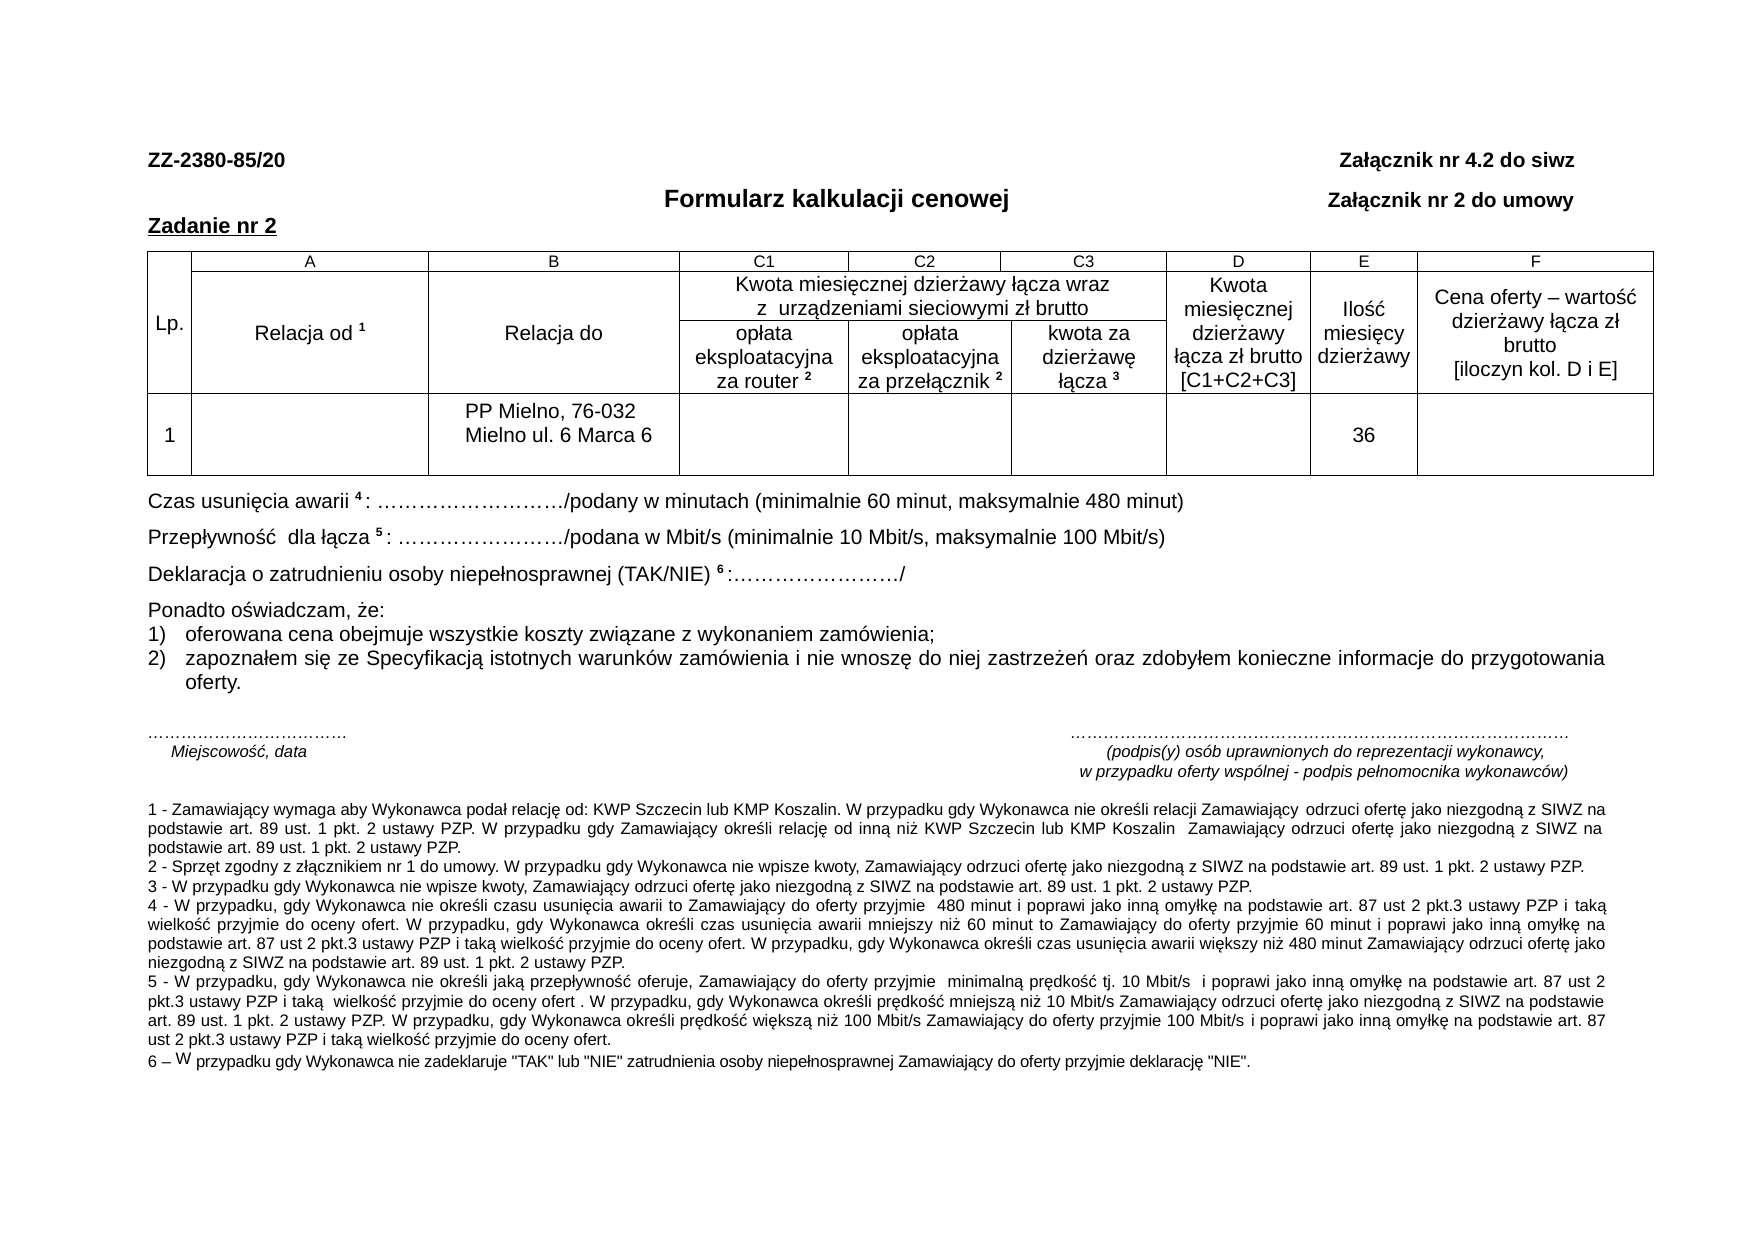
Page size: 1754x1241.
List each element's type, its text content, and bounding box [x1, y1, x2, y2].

list zapoznałem się ze Specyfikacją istotnych warunków zamówienia i nie wnoszę do niej zastrzeżeń oraz zdobyłem konieczne informacje do przygotowania oferty. [148, 646, 1606, 694]
text Czas usunięcia awarii 4 : ………………………/podany w minutach (minimalnie 60 minut, maksymalnie 480 minut) [148, 489, 1606, 513]
table_cell kwota za dzierżawę łącza 3 [1012, 321, 1166, 393]
table_cell Kwota miesięcznej dzierżawy łącza wraz z urządzeniami sieciowymi zł brutto [680, 272, 1166, 320]
text 1 - Zamawiający wymaga aby Wykonawca podał relację od: KWP Szczecin lub KMP Koszalin. W przypadku gdy Wykonawca nie określi relacji Zamawiający odrzuci ofertę jako niezgodną z SIWZ na podstawie art. 89 ust. 1 pkt. 2 ustawy PZP. W przypadku gdy Zamawiający określi relację od inną niż KWP Szczecin lub KMP Koszalin Zamawiający odrzuci ofertę jako niezgodną z SIWZ na podstawie art. 89 ust. 1 pkt. 2 ustawy PZP. [148, 800, 1606, 857]
table_cell [192, 394, 428, 475]
list oferowana cena obejmuje wszystkie koszty związane z wykonaniem zamówienia; [148, 622, 1606, 646]
text Zadanie nr 2 [148, 213, 1606, 238]
table_cell opłata eksploatacyjna za przełącznik 2 [849, 321, 1011, 393]
text w przypadku oferty wspólnej - podpis pełnomocnika wykonawców) [148, 761, 1606, 781]
text Przepływność dla łącza 5 : ……………………/podana w Mbit/s (minimalnie 10 Mbit/s, maksymalnie 100 Mbit/s) [148, 525, 1606, 549]
text 4 - W przypadku, gdy Wykonawca nie określi czasu usunięcia awarii to Zamawiający do oferty przyjmie 480 minut i poprawi jako inną omyłkę na podstawie art. 87 ust 2 pkt.3 ustawy PZP i taką wielkość przyjmie do oceny ofert. W przypadku, gdy Wykonawca określi czas usunięcia awarii mniejszy niż 60 minut to Zamawiający do oferty przyjmie 60 minut i poprawi jako inną omyłkę na podstawie art. 87 ust 2 pkt.3 ustawy PZP i taką wielkość przyjmie do oceny ofert. W przypadku, gdy Wykonawca określi czas usunięcia awarii większy niż 480 minut Zamawiający odrzuci ofertę jako niezgodną z SIWZ na podstawie art. 89 ust. 1 pkt. 2 ustawy PZP. [148, 896, 1606, 972]
table_header C2 [849, 252, 1000, 271]
table_cell [849, 394, 1011, 475]
table_header C3 [1001, 252, 1166, 271]
table_cell Relacja do [429, 272, 679, 393]
table_header E [1311, 252, 1417, 271]
table_header A [192, 252, 428, 271]
text Deklaracja o zatrudnieniu osoby niepełnosprawnej (TAK/NIE) 6 :……………………/ [148, 562, 1606, 586]
text Ponadto oświadczam, że: [148, 598, 1606, 622]
table_header D [1167, 252, 1310, 271]
text ZZ-2380-85/20 Załącznik nr 4.2 do siwz [148, 148, 1606, 172]
table_cell Cena oferty – wartość dzierżawy łącza zł brutto [iloczyn kol. D i E] [1418, 272, 1653, 393]
text 2 - Sprzęt zgodny z złącznikiem nr 1 do umowy. W przypadku gdy Wykonawca nie wpisze kwoty, Zamawiający odrzuci ofertę jako niezgodną z SIWZ na podstawie art. 89 ust. 1 pkt. 2 ustawy PZP. [148, 857, 1606, 876]
table_cell 36 [1311, 394, 1417, 475]
table_cell Kwota miesięcznej dzierżawy łącza zł brutto [C1+C2+C3] [1167, 272, 1310, 393]
table_cell [1167, 394, 1310, 475]
table_cell Ilość miesięcy dzierżawy [1311, 272, 1417, 393]
text 6 – W przypadku gdy Wykonawca nie zadeklaruje "TAK" lub "NIE" zatrudnienia osoby niepełnosprawnej Zamawiający do oferty przyjmie deklarację "NIE". [148, 1049, 1606, 1071]
table_header B [429, 252, 679, 271]
table_cell [680, 394, 848, 475]
table_cell Relacja od 1 [192, 272, 428, 393]
text 5 - W przypadku, gdy Wykonawca nie określi jaką przepływność oferuje, Zamawiający do oferty przyjmie minimalną prędkość tj. 10 Mbit/s i poprawi jako inną omyłkę na podstawie art. 87 ust 2 pkt.3 ustawy PZP i taką wielkość przyjmie do oceny ofert . W przypadku, gdy Wykonawca określi prędkość mniejszą niż 10 Mbit/s Zamawiający odrzuci ofertę jako niezgodną z SIWZ na podstawie art. 89 ust. 1 pkt. 2 ustawy PZP. W przypadku, gdy Wykonawca określi prędkość większą niż 100 Mbit/s Zamawiający do oferty przyjmie 100 Mbit/s i poprawi jako inną omyłkę na podstawie art. 87 ust 2 pkt.3 ustawy PZP i taką wielkość przyjmie do oceny ofert. [148, 972, 1606, 1049]
table_cell [1012, 394, 1166, 475]
text Formularz kalkulacji cenowej Załącznik nr 2 do umowy [148, 184, 1606, 213]
table_header F [1418, 252, 1653, 271]
table_cell [1418, 394, 1653, 475]
text Miejscowość, data (podpis(y) osób uprawnionych do reprezentacji wykonawcy, [148, 742, 1606, 761]
table_cell 1 [148, 394, 191, 475]
table_cell opłata eksploatacyjna za router 2 [680, 321, 848, 393]
table_header Lp. [148, 252, 191, 393]
text 3 - W przypadku gdy Wykonawca nie wpisze kwoty, Zamawiający odrzuci ofertę jako niezgodną z SIWZ na podstawie art. 89 ust. 1 pkt. 2 ustawy PZP. [148, 876, 1606, 896]
text ……………………………… ……………………………………………………………………………… [148, 723, 1606, 742]
table_cell PP Mielno, 76-032 Mielno ul. 6 Marca 6 [429, 394, 679, 475]
table_header C1 [680, 252, 848, 271]
